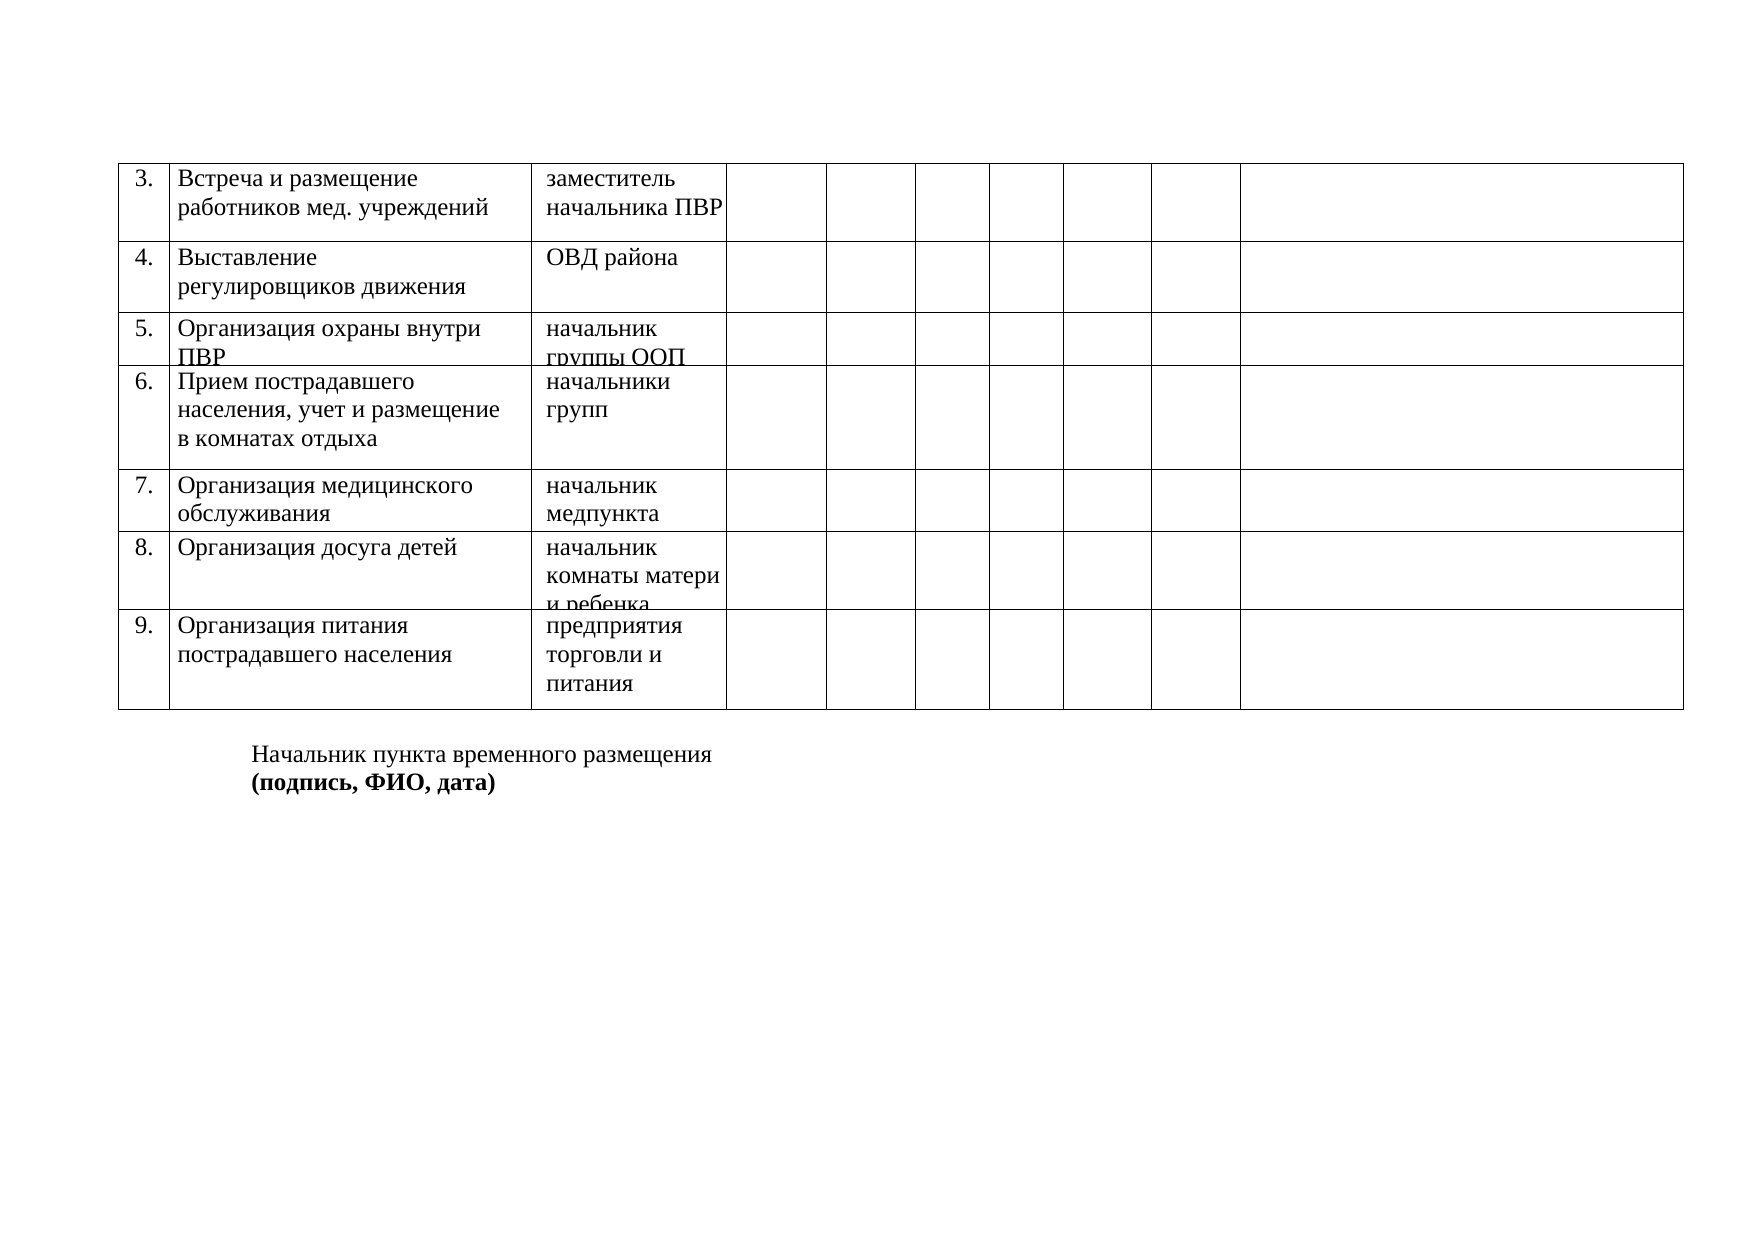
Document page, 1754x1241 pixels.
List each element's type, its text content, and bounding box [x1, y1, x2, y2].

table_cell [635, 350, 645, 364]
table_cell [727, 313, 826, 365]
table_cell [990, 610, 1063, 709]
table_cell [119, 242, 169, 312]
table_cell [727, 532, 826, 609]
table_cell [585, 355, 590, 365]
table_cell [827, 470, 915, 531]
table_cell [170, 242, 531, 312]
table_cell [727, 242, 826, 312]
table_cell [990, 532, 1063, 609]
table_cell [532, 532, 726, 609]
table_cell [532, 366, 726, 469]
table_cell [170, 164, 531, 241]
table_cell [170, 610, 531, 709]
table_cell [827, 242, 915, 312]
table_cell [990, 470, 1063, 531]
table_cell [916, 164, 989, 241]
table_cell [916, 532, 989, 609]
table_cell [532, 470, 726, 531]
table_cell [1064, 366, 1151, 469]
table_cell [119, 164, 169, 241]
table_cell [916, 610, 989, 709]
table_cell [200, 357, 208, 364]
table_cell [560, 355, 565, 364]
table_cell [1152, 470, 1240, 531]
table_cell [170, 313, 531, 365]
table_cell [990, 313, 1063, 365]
text Начальник пункта временного размещения [177, 739, 1665, 767]
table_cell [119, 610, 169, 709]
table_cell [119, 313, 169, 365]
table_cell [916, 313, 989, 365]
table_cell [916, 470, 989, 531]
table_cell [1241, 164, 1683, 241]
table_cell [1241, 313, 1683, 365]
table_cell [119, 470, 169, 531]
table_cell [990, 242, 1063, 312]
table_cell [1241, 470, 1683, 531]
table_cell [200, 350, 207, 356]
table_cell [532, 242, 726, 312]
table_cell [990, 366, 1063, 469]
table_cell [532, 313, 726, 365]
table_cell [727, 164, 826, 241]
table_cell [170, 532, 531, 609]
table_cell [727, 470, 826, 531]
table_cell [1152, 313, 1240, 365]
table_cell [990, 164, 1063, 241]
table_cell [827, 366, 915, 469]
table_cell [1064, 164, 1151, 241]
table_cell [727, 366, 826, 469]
text (подпись, ФИО, дата) [177, 767, 1665, 796]
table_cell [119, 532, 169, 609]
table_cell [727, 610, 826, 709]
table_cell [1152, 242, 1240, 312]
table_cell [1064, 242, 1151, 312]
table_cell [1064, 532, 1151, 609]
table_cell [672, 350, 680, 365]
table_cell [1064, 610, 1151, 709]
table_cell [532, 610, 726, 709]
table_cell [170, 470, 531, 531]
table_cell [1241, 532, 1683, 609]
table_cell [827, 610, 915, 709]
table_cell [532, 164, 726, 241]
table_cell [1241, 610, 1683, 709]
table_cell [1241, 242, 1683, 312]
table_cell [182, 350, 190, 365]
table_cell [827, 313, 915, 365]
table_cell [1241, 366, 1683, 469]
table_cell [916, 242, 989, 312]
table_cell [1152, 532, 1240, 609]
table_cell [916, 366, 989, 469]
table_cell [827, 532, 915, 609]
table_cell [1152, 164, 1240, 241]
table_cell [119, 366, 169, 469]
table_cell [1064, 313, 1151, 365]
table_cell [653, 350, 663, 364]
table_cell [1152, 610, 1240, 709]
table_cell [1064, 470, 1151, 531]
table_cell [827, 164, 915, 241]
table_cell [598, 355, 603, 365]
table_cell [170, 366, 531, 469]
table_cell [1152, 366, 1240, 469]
